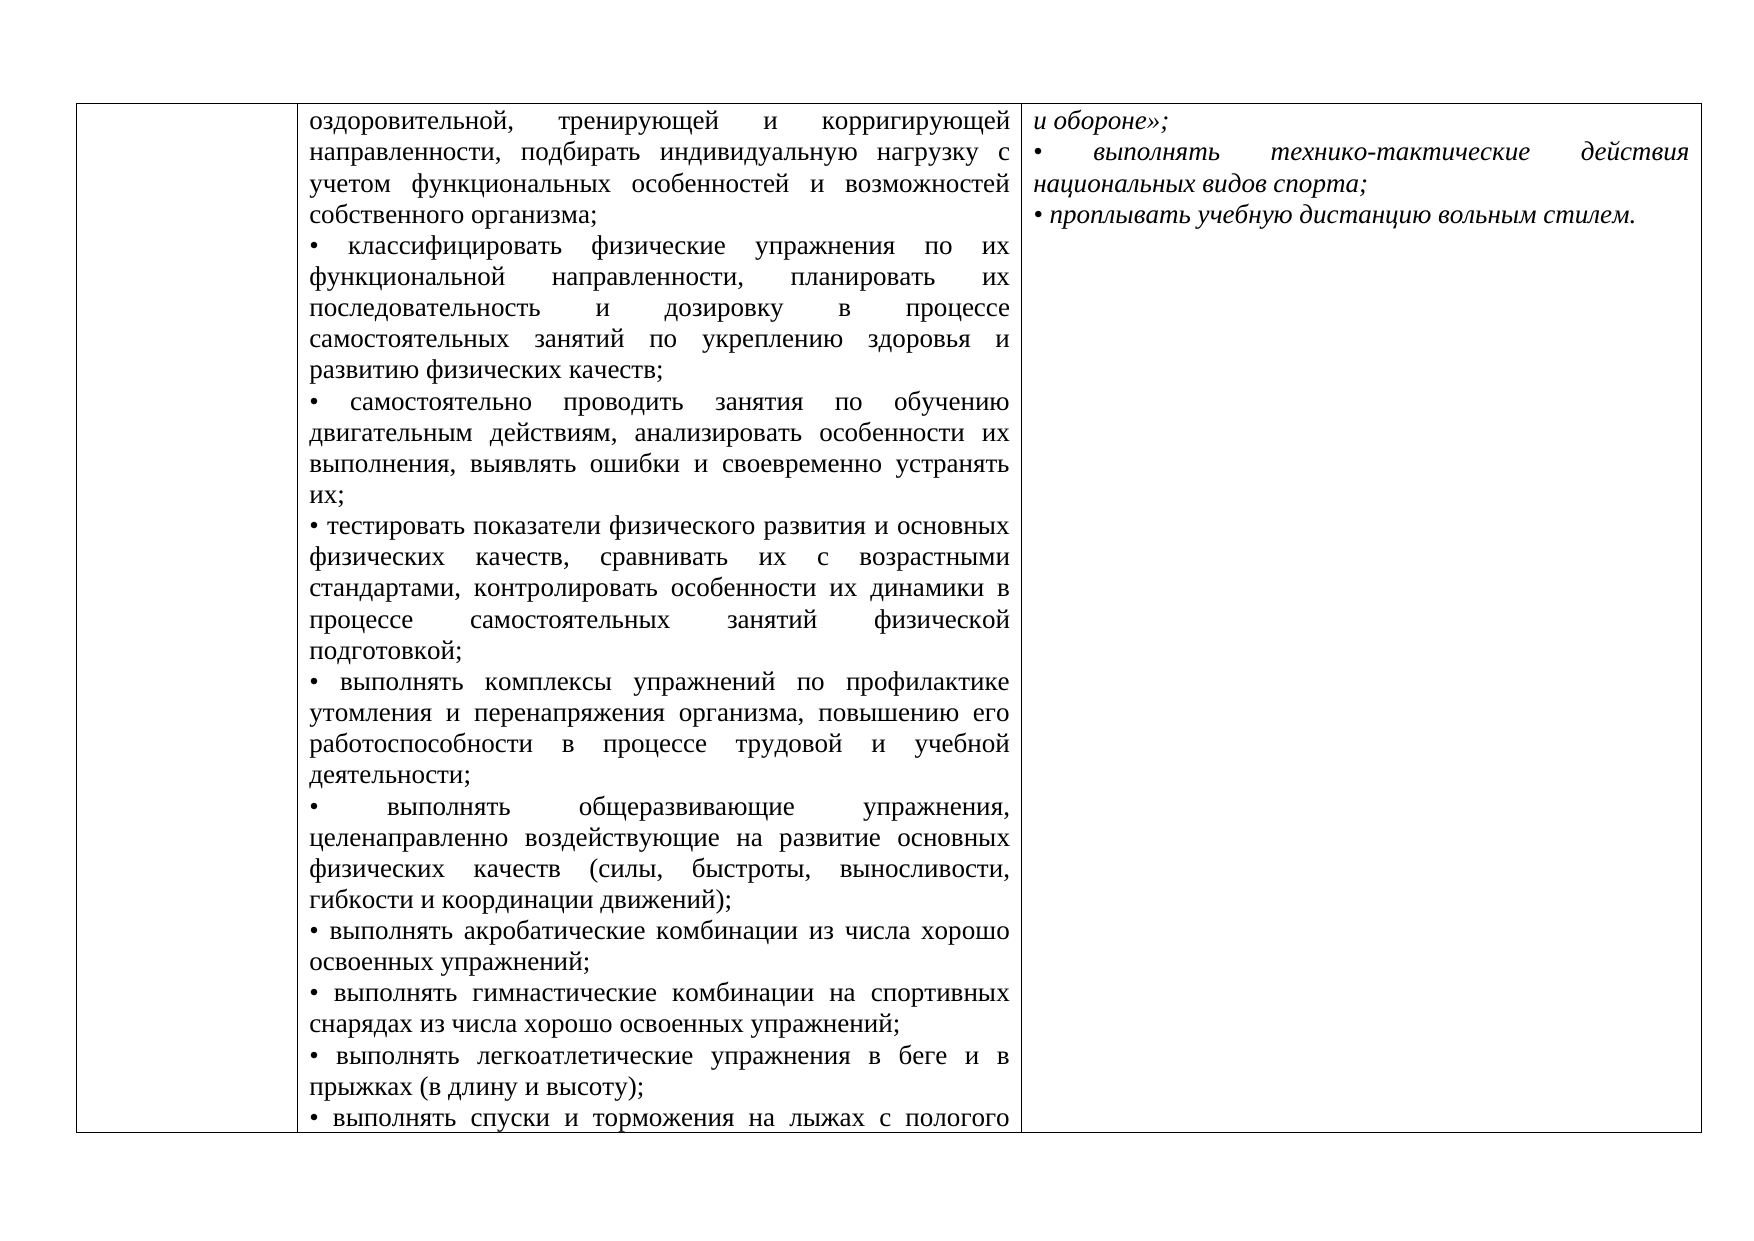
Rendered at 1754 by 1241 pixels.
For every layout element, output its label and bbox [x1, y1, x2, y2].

table_cell [1022, 104, 1701, 1132]
table_cell [298, 104, 1021, 1132]
